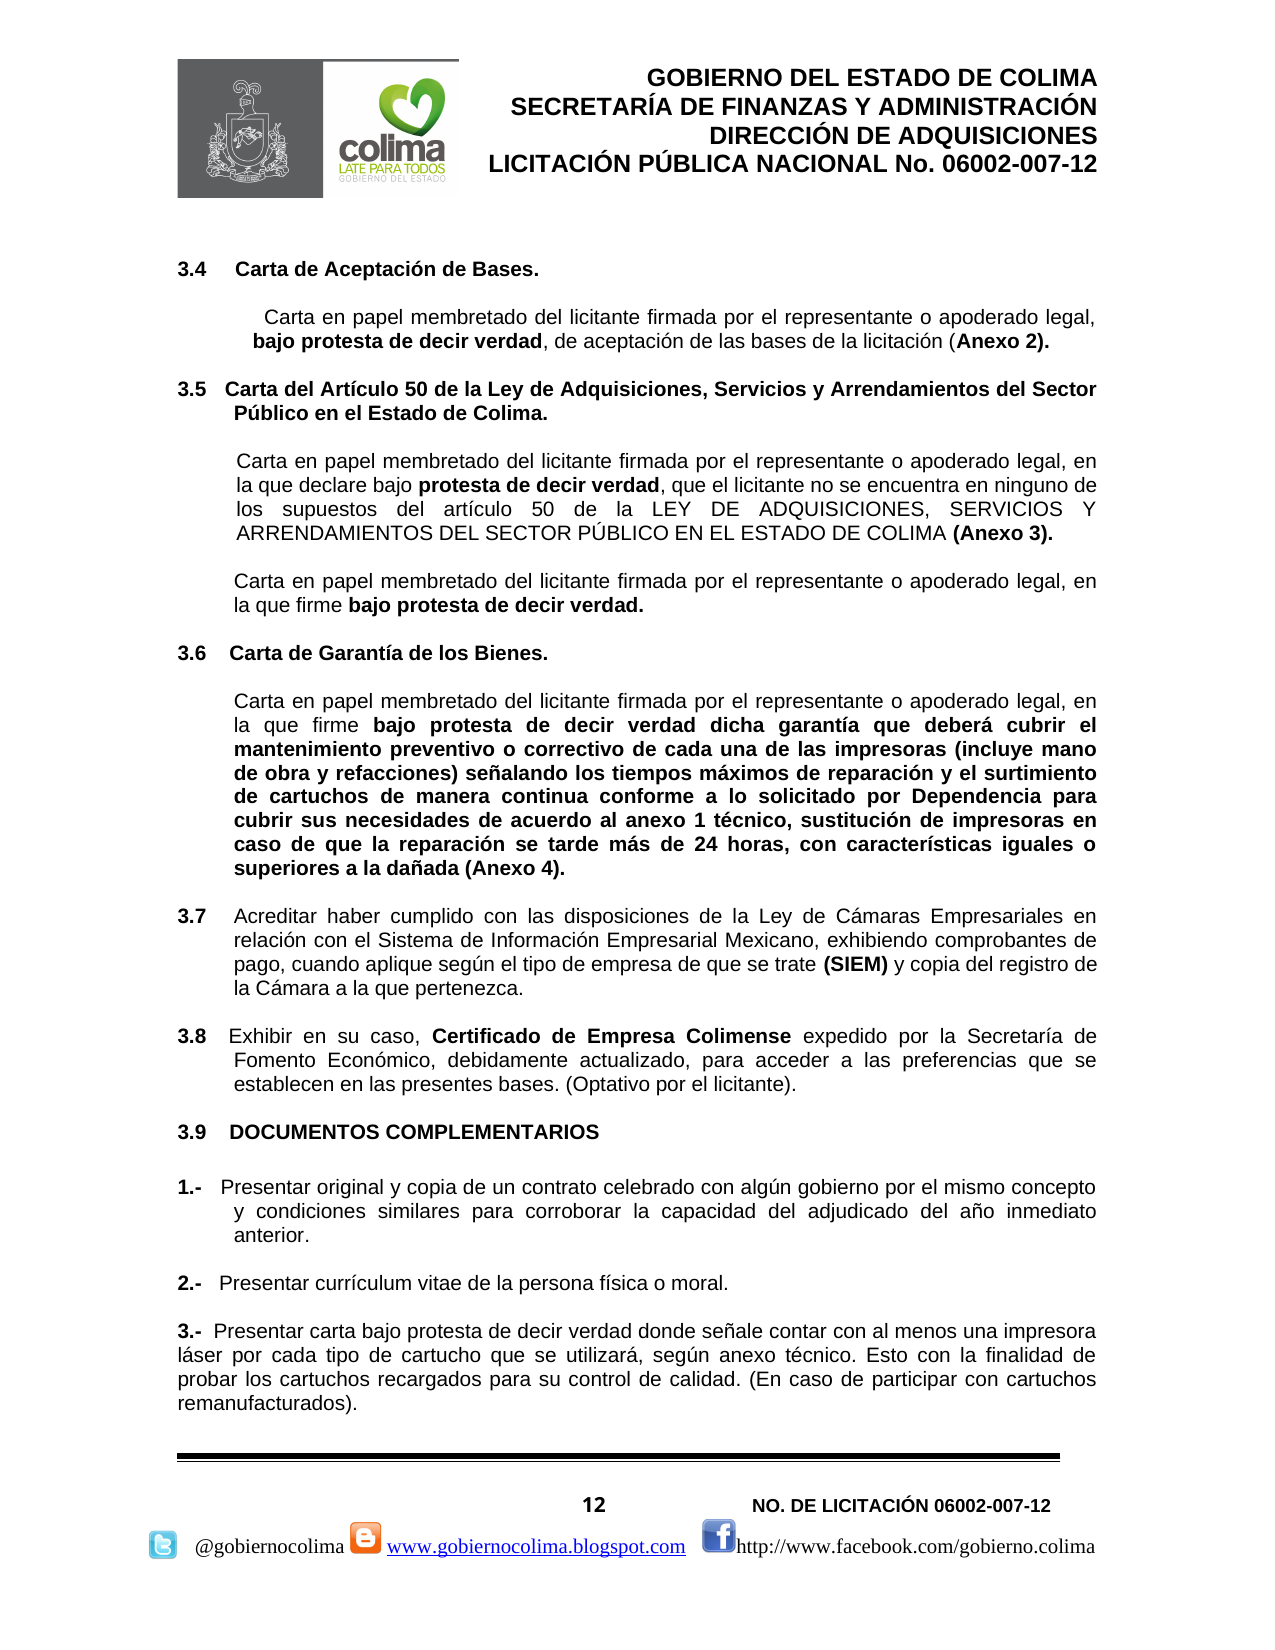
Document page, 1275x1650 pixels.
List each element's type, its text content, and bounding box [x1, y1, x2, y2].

text 3.7 Acreditar haber cumplido con las disposiciones de la Ley de Cámaras Empresariales en relación con el Sistema de Información Empresarial Mexicano, exhibiendo comprobantes de pago, cuando aplique según el tipo de empresa de que se trate (SIEM) y copia del registro de la Cámara a la que pertenezca. [177, 904, 1098, 1000]
text 1.- Presentar original y copia de un contrato celebrado con algún gobierno por el mismo concepto y condiciones similares para corroborar la capacidad del adjudicado del año inmediato anterior. [177, 1175, 1098, 1247]
text Carta en papel membretado del licitante firmada por el representante o apoderado legal, bajo protesta de decir verdad, de aceptación de las bases de la licitación (Anexo 2). [177, 305, 1098, 353]
text 3.9 DOCUMENTOS COMPLEMENTARIOS [177, 1120, 1098, 1144]
text 3.8 Exhibir en su caso, Certificado de Empresa Colimense expedido por la Secretaría de Fomento Económico, debidamente actualizado, para acceder a las preferencias que se establecen en las presentes bases. (Optativo por el licitante). [177, 1024, 1098, 1096]
picture [177, 59, 459, 198]
text Carta en papel membretado del licitante firmada por el representante o apoderado legal, en la que firme bajo protesta de decir verdad dicha garantía que deberá cubrir el mantenimiento preventivo o correctivo de cada una de las impresoras (incluye mano de obra y refacciones) señalando los tiempos máximos de reparación y el surtimiento de cartuchos de manera continua conforme a lo solicitado por Dependencia para cubrir sus necesidades de acuerdo al anexo 1 técnico, sustitución de impresoras en caso de que la reparación se tarde más de 24 horas, con características iguales o superiores a la dañada (Anexo 4). [233, 688, 1098, 880]
text Carta en papel membretado del licitante firmada por el representante o apoderado legal, en la que declare bajo protesta de decir verdad, que el licitante no se encuentra en ninguno de los supuestos del artículo 50 de la LEY DE ADQUISICIONES, SERVICIOS Y ARRENDAMIENTOS DEL SECTOR PÚBLICO EN EL ESTADO DE COLIMA (Anexo 3). [236, 449, 1098, 545]
text 3.- Presentar carta bajo protesta de decir verdad donde señale contar con al menos una impresora láser por cada tipo de cartucho que se utilizará, según anexo técnico. Esto con la finalidad de probar los cartuchos recargados para su control de calidad. (En caso de participar con cartuchos remanufacturados). [177, 1319, 1098, 1414]
text 2.- Presentar currículum vitae de la persona física o moral. [177, 1271, 1098, 1295]
picture [148, 1530, 178, 1560]
text 3.5 Carta del Artículo 50 de la Ley de Adquisiciones, Servicios y Arrendamientos del Sector Público en el Estado de Colima. [177, 377, 1098, 425]
text 3.4 Carta de Aceptación de Bases. [177, 257, 1098, 281]
text Carta en papel membretado del licitante firmada por el representante o apoderado legal, en la que firme bajo protesta de decir verdad. [233, 569, 1098, 617]
picture [701, 1519, 737, 1554]
text 3.6 Carta de Garantía de los Bienes. [177, 641, 1098, 664]
picture [349, 1521, 382, 1554]
